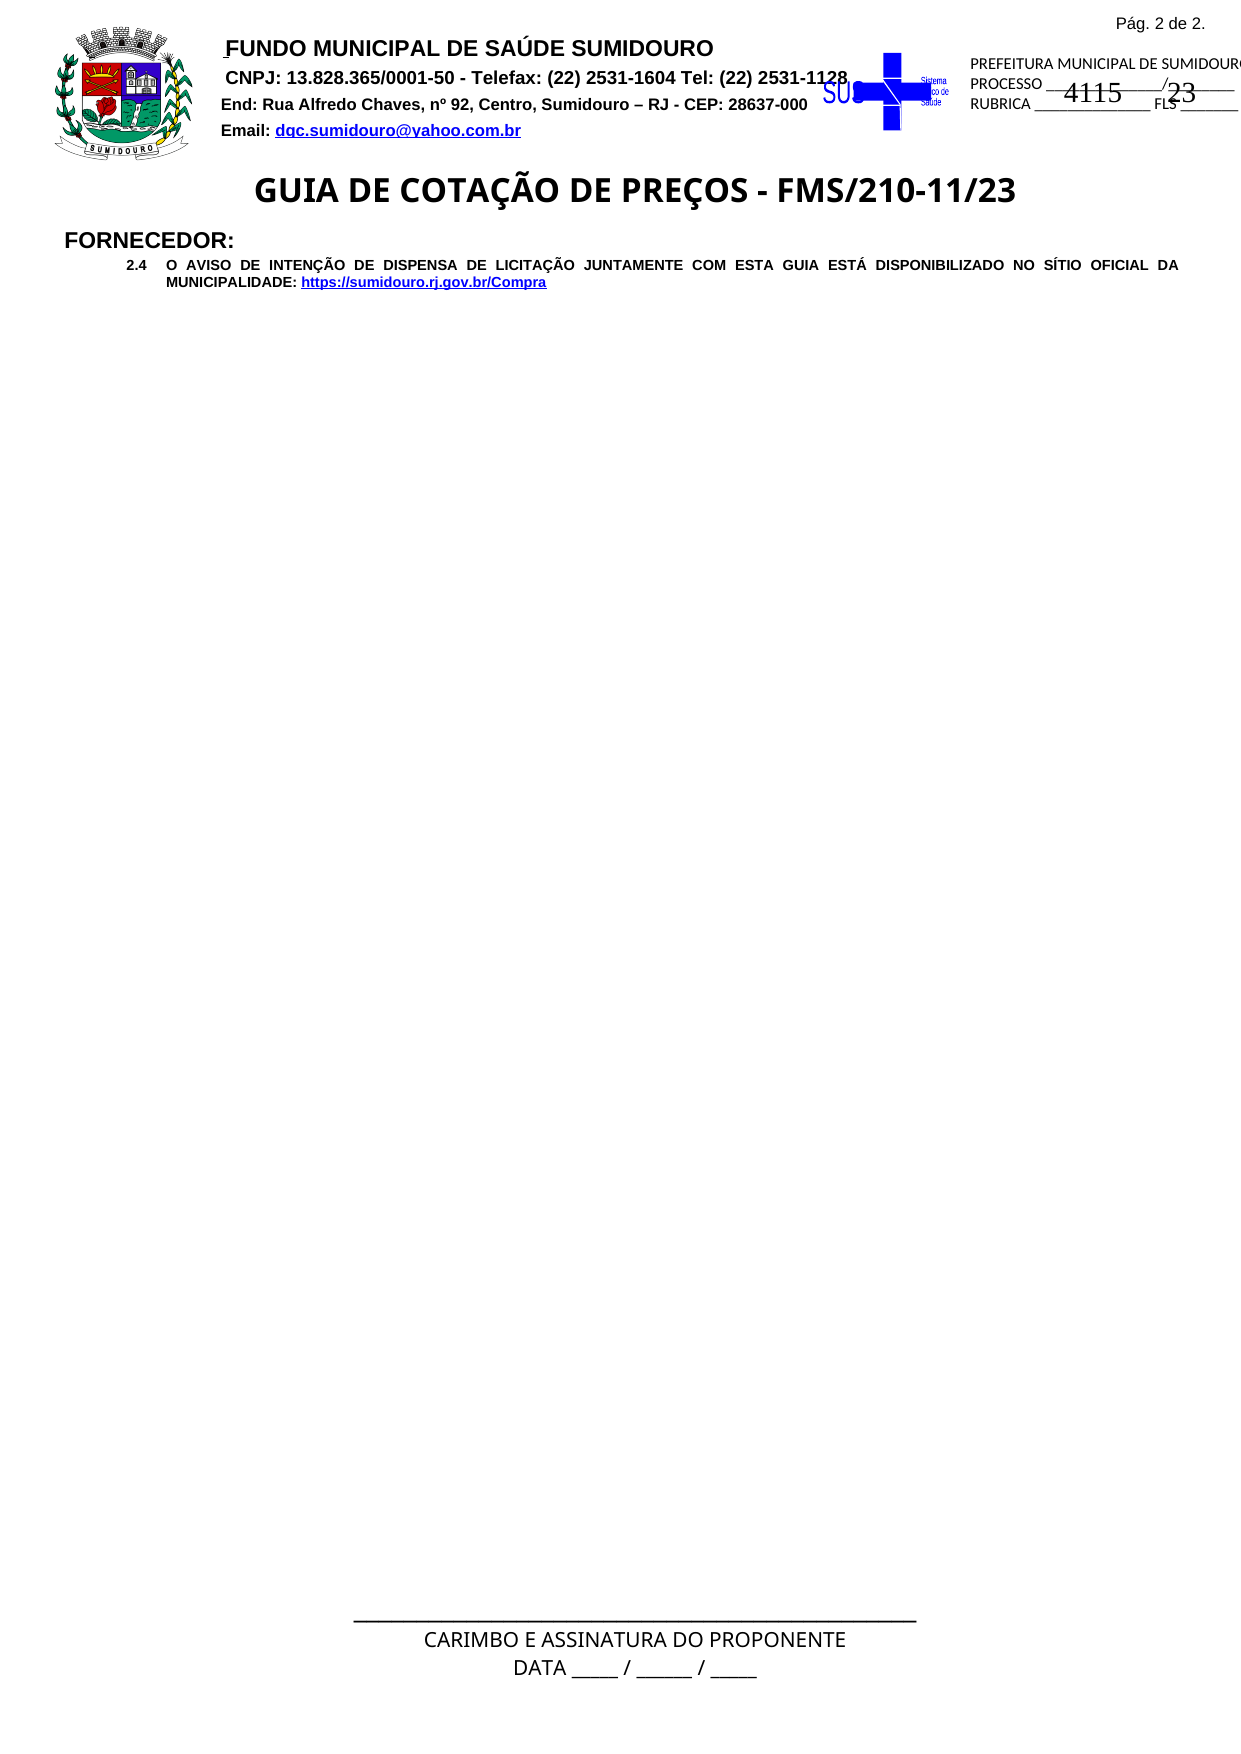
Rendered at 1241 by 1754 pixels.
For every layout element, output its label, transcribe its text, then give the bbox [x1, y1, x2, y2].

list O AVISO DE INTENÇÃO DE DISPENSA DE LICITAÇÃO JUNTAMENTE COM ESTA GUIA ESTÁ DISPONIBILIZADO NO SÍTIO OFICIAL DA MUNICIPALIDADE: https://sumidouro.rj.gov.br/Compra [126, 256, 1181, 290]
picture [54, 26, 193, 161]
